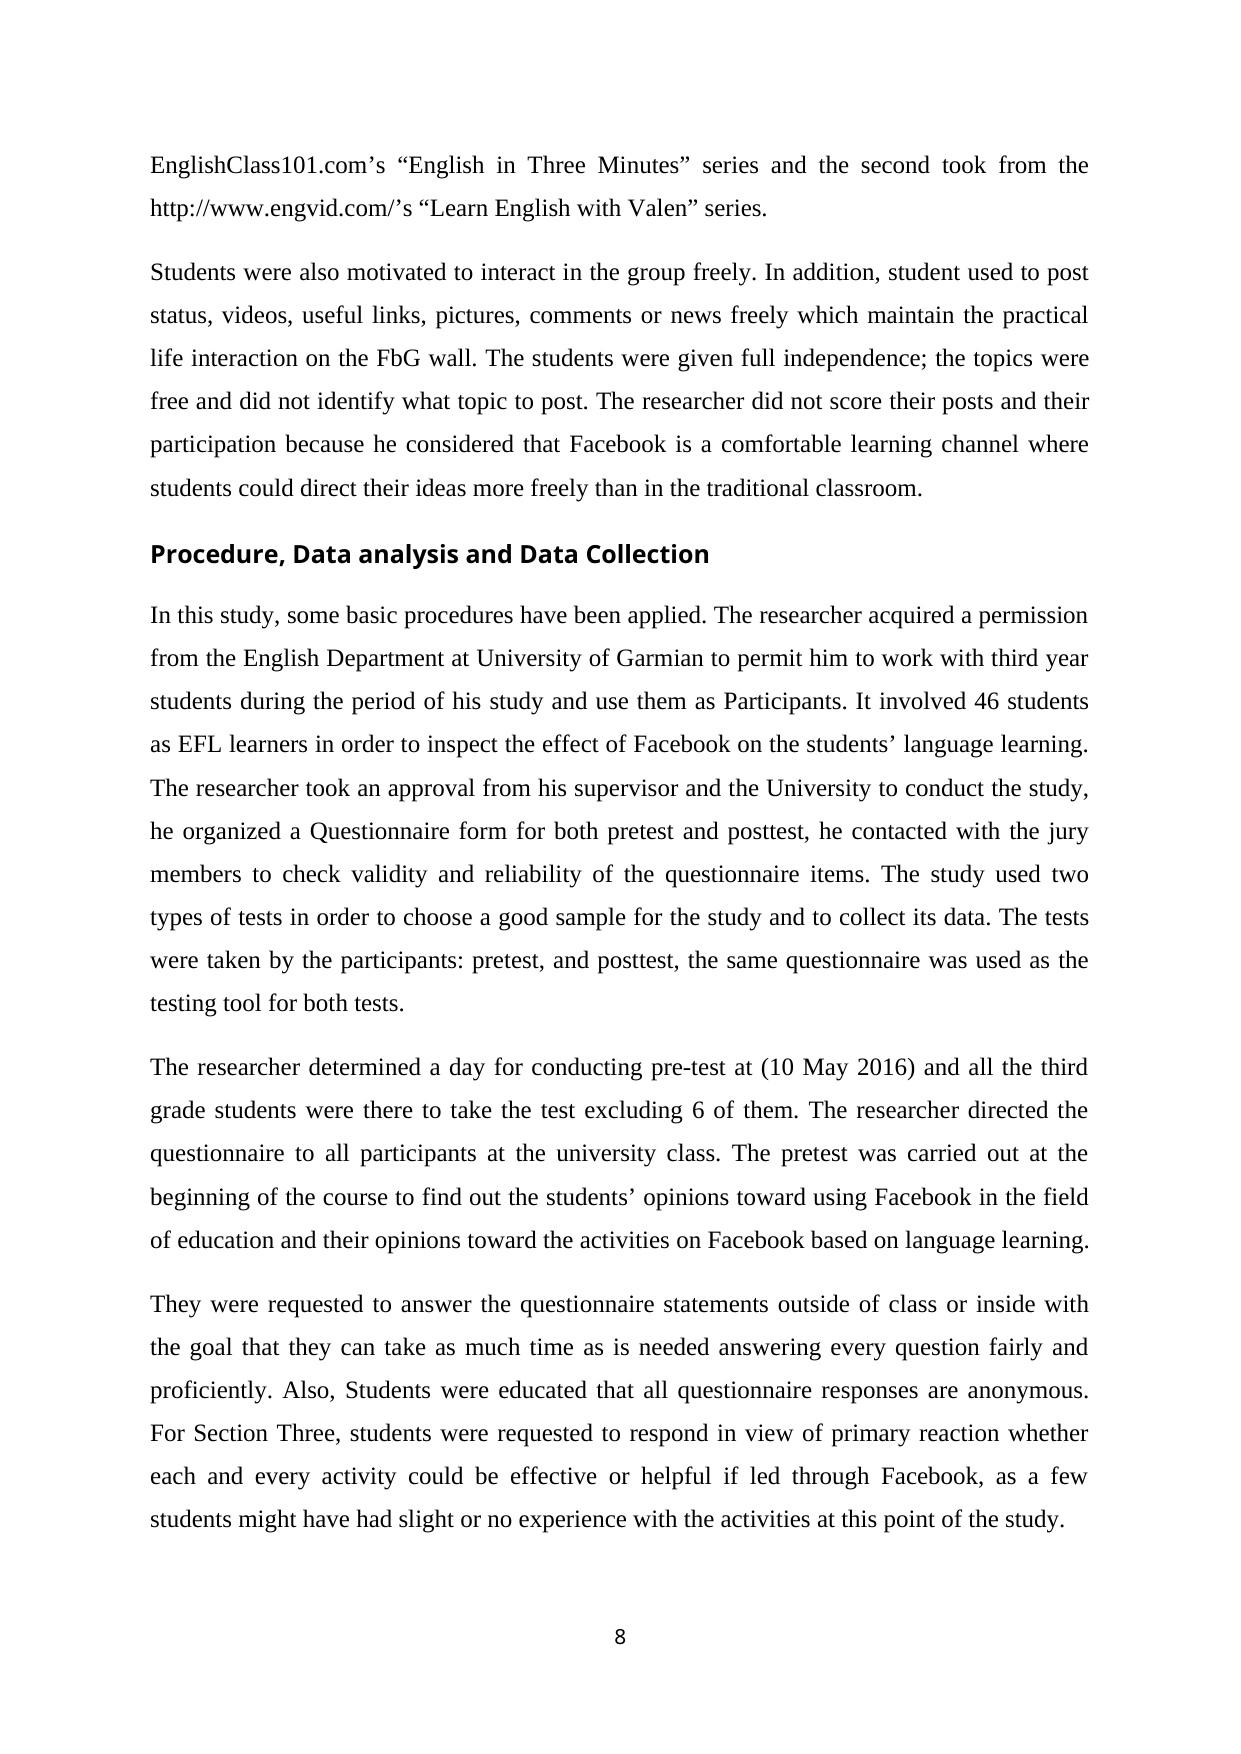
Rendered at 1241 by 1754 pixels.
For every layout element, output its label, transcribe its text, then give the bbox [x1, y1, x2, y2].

text They were requested to answer the questionnaire statements outside of class or inside with the goal that they can take as much time as is needed answering every question fairly and proficiently. Also, Students were educated that all questionnaire responses are anonymous. For Section Three, students were requested to respond in view of primary reaction whether each and every activity could be effective or helpful if led through Facebook, as a few students might have had slight or no experience with the activities at this point of the study. [150, 1289, 1090, 1533]
text In this study, some basic procedures have been applied. The researcher acquired a permission from the English Department at University of Garmian to permit him to work with third year students during the period of his study and use them as Participants. It involved 46 students as EFL learners in order to inspect the effect of Facebook on the students’ language learning. The researcher took an approval from his supervisor and the University to conduct the study, he organized a Questionnaire form for both pretest and posttest, he contacted with the jury members to check validity and reliability of the questionnaire items. The study used two types of tests in order to choose a good sample for the study and to collect its data. The tests were taken by the participants: pretest, and posttest, the same questionnaire was used as the testing tool for both tests. [150, 600, 1090, 1017]
text Students were also motivated to interact in the group freely. In addition, student used to post status, videos, useful links, pictures, comments or news freely which maintain the practical life interaction on the FbG wall. The students were given full independence; the topics were free and did not identify what topic to post. The researcher did not score their posts and their participation because he considered that Facebook is a comfortable learning channel where students could direct their ideas more freely than in the traditional classroom. [150, 257, 1090, 501]
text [150, 150, 1090, 222]
list Procedure, Data analysis and Data Collection [150, 537, 1090, 571]
text The researcher determined a day for conducting pre-test at (10 May 2016) and all the third grade students were there to take the test excluding 6 of them. The researcher directed the questionnaire to all participants at the university class. The pretest was carried out at the beginning of the course to find out the students’ opinions toward using Facebook in the field of education and their opinions toward the activities on Facebook based on language learning. [150, 1052, 1090, 1253]
